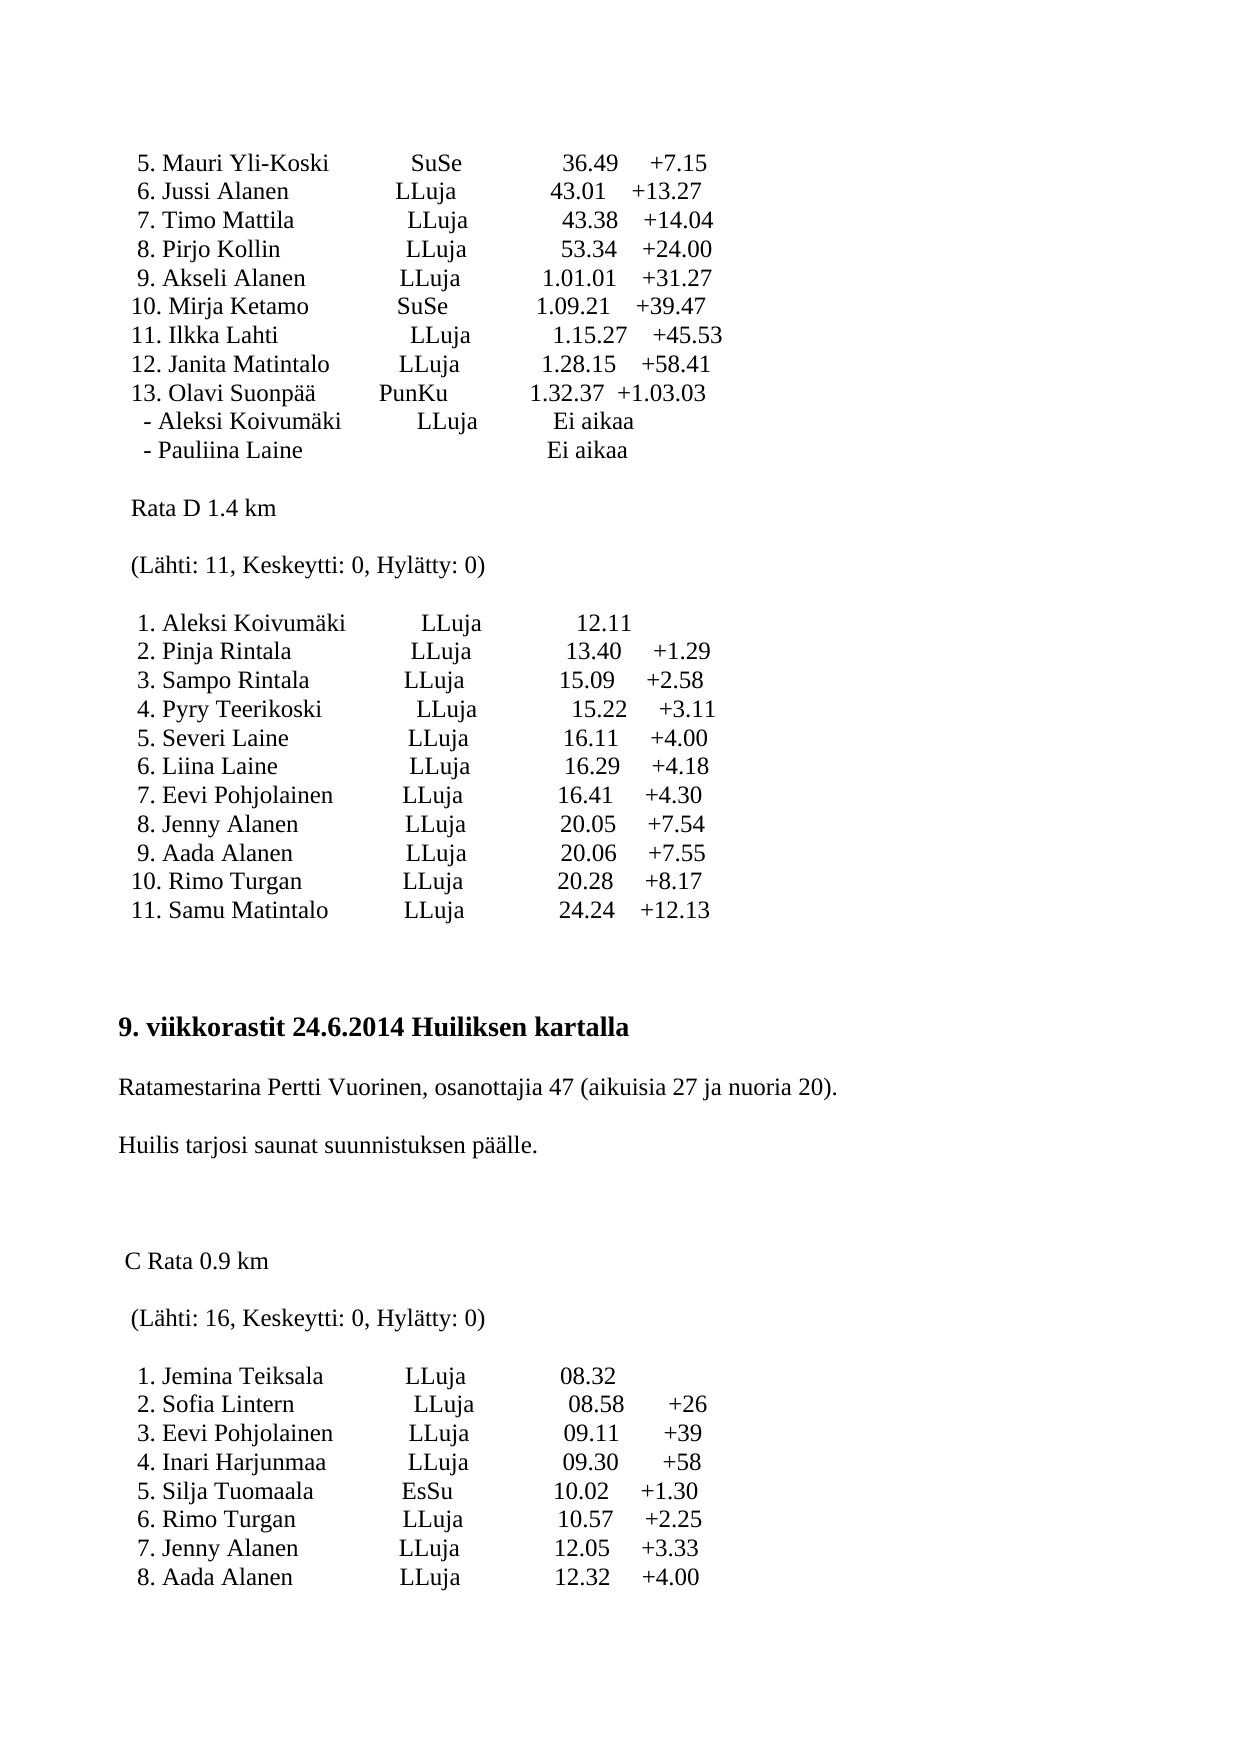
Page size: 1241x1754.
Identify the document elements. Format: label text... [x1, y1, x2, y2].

text Ratamestarina Pertti Vuorinen, osanottajia 47 (aikuisia 27 ja nuoria 20). [118, 1072, 1122, 1101]
text Huilis tarjosi saunat suunnistuksen päälle. [118, 1130, 1122, 1159]
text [118, 148, 1122, 981]
text 9. viikkorastit 24.6.2014 Huiliksen kartalla [118, 1011, 1122, 1043]
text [118, 1246, 1122, 1591]
